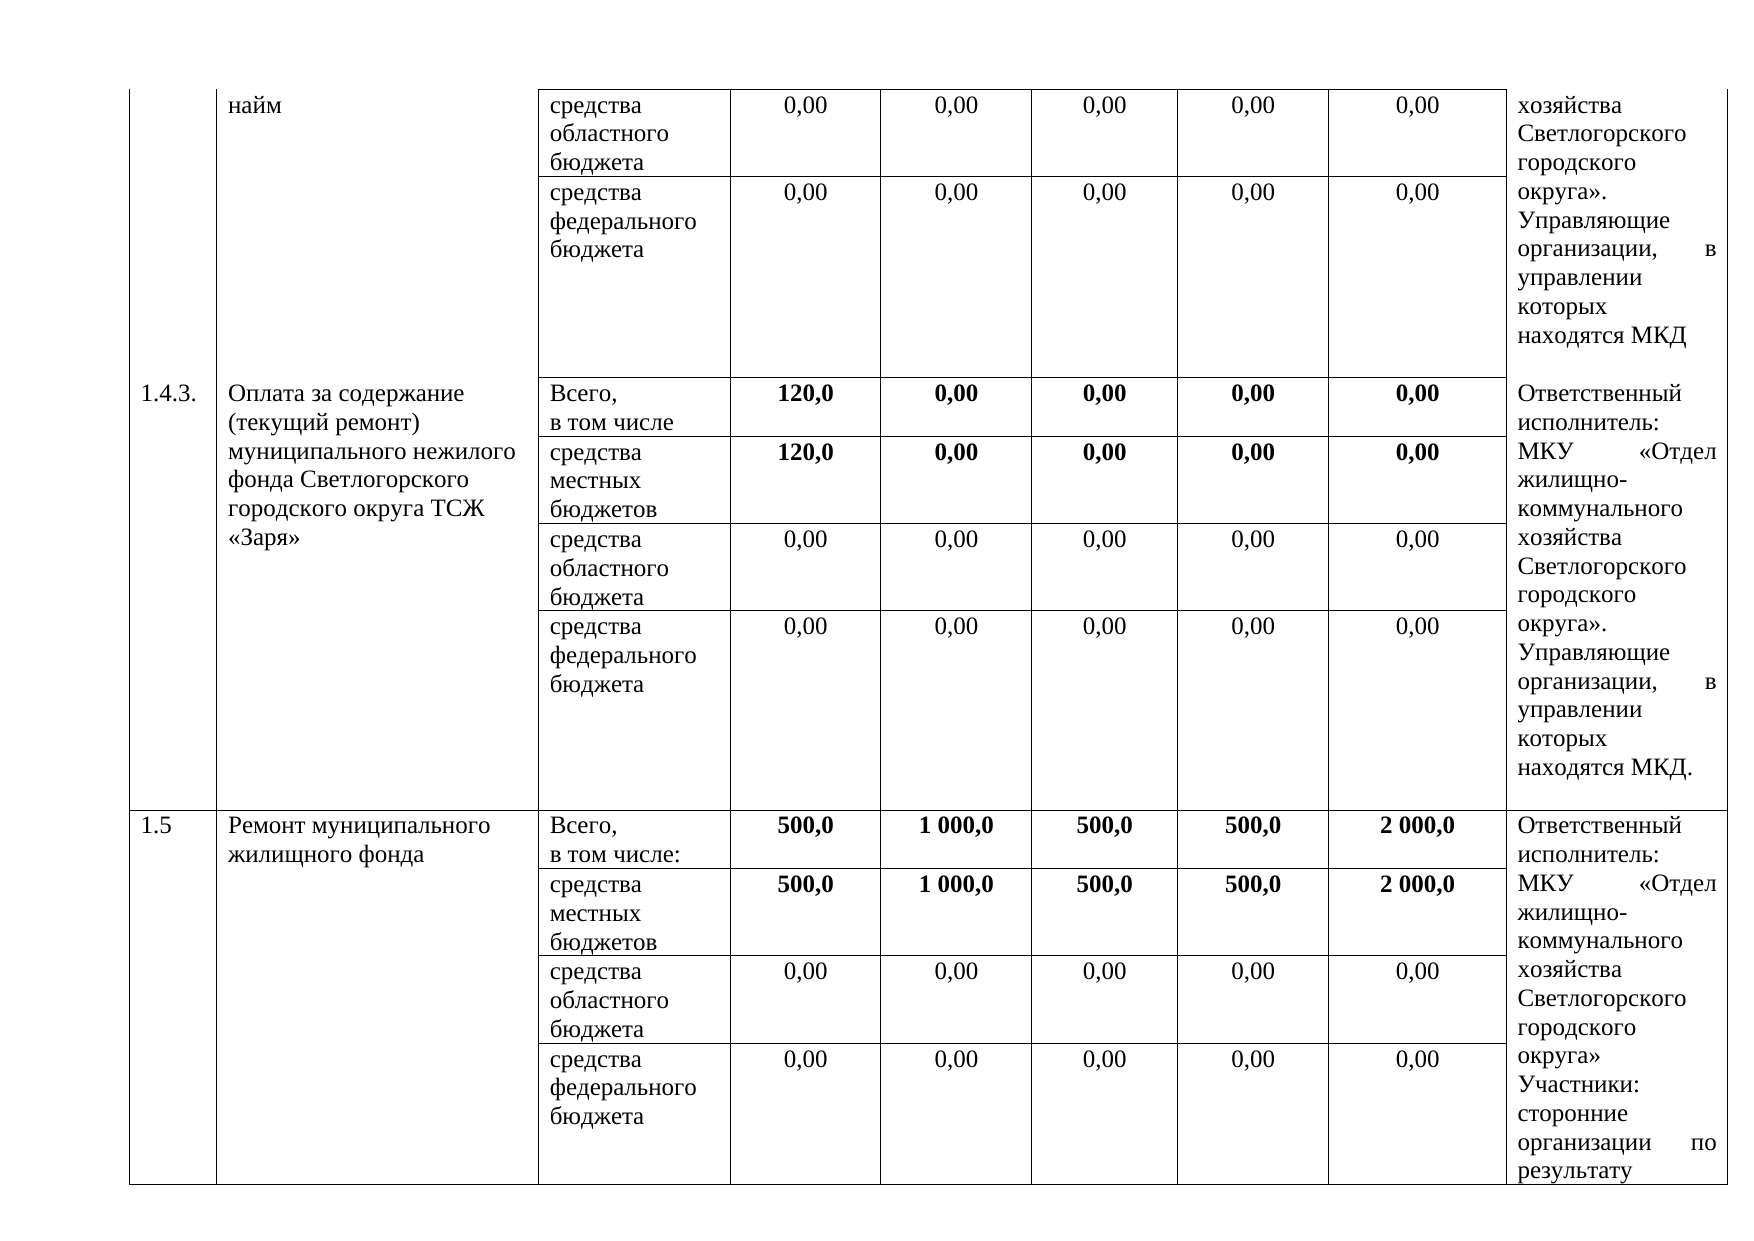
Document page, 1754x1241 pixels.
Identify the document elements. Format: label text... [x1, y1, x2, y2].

table_cell 0,00 [881, 437, 1031, 523]
table_cell 0,00 [1178, 437, 1328, 523]
table_cell 500,0 [1178, 869, 1328, 955]
table_cell 0,00 [1329, 524, 1506, 610]
table_cell средства областного бюджета [539, 956, 730, 1043]
table_cell 0,00 [881, 177, 1031, 377]
table_cell Всего, в том числе [539, 378, 730, 436]
table_cell 120,0 [731, 437, 880, 523]
table_cell средства областного бюджета [539, 524, 730, 610]
table_cell 0,00 [881, 956, 1031, 1043]
table_cell средства местных бюджетов [539, 437, 730, 523]
table_cell 0,00 [1329, 378, 1506, 436]
table_cell 0,00 [731, 1044, 880, 1184]
table_cell 0,00 [1178, 611, 1328, 809]
table_cell 0,00 [1178, 378, 1328, 436]
table_cell Ремонт муниципального жилищного фонда [217, 811, 538, 1184]
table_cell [1507, 811, 1727, 1184]
table_cell 0,00 [1329, 177, 1506, 377]
table_cell Оплата за содержание (текущий ремонт) муниципального нежилого фонда Светлогорского городского округа ТСЖ «Заря» [217, 377, 538, 809]
table_cell 0,00 [1329, 437, 1506, 523]
table_cell 500,0 [1032, 811, 1177, 868]
table_cell 0,00 [881, 90, 1031, 176]
table_cell средства местных бюджетов [539, 869, 730, 955]
table_cell 0,00 [1032, 378, 1177, 436]
table_cell 0,00 [731, 956, 880, 1043]
table_cell 0,00 [881, 1044, 1031, 1184]
table_cell 0,00 [1329, 90, 1506, 176]
table_cell 0,00 [881, 611, 1031, 809]
table_cell 0,00 [1329, 611, 1506, 809]
table_cell 500,0 [1178, 811, 1328, 868]
table_cell 0,00 [1032, 177, 1177, 377]
table_cell 0,00 [1032, 1044, 1177, 1184]
table_cell 0,00 [1032, 437, 1177, 523]
table_cell 0,00 [1032, 90, 1177, 176]
table_cell 0,00 [1178, 956, 1328, 1043]
table_cell 0,00 [1178, 177, 1328, 377]
table_cell 1 000,0 [881, 811, 1031, 868]
table_cell 500,0 [731, 811, 880, 868]
table_cell 0,00 [1329, 956, 1506, 1043]
table_cell 0,00 [881, 378, 1031, 436]
table_cell 0,00 [1032, 956, 1177, 1043]
table_cell 0,00 [731, 177, 880, 377]
table_cell 500,0 [731, 869, 880, 955]
table_cell 0,00 [1032, 611, 1177, 809]
table_cell 0,00 [881, 524, 1031, 610]
table_cell 500,0 [1032, 869, 1177, 955]
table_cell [539, 1044, 730, 1184]
table_cell 0,00 [731, 524, 880, 610]
table_cell 2 000,0 [1329, 869, 1506, 955]
table_cell средства федерального бюджета [539, 611, 730, 809]
table_cell средства областного бюджета [539, 90, 730, 176]
table_cell 1.4.3. [130, 377, 216, 809]
table_cell 2 000,0 [1329, 811, 1506, 868]
table_cell 1.5 [130, 811, 216, 1184]
table_cell Всего, в том числе: [539, 811, 730, 868]
table_cell 1 000,0 [881, 869, 1031, 955]
table_cell 0,00 [731, 611, 880, 809]
table_cell 0,00 [1178, 1044, 1328, 1184]
table_cell 0,00 [731, 90, 880, 176]
table_cell 120,0 [731, 378, 880, 436]
table_cell 0,00 [1178, 524, 1328, 610]
table_cell 0,00 [1178, 90, 1328, 176]
table_cell средства федерального бюджета [539, 177, 730, 377]
table_cell 0,00 [1329, 1044, 1506, 1184]
table_cell 0,00 [1032, 524, 1177, 610]
table_cell Ответственный исполнитель: МКУ «Отдел жилищно-коммунального хозяйства Светлогорского городского округа». Управляющие организации, в управлении которых находятся МКД. [1507, 377, 1727, 809]
